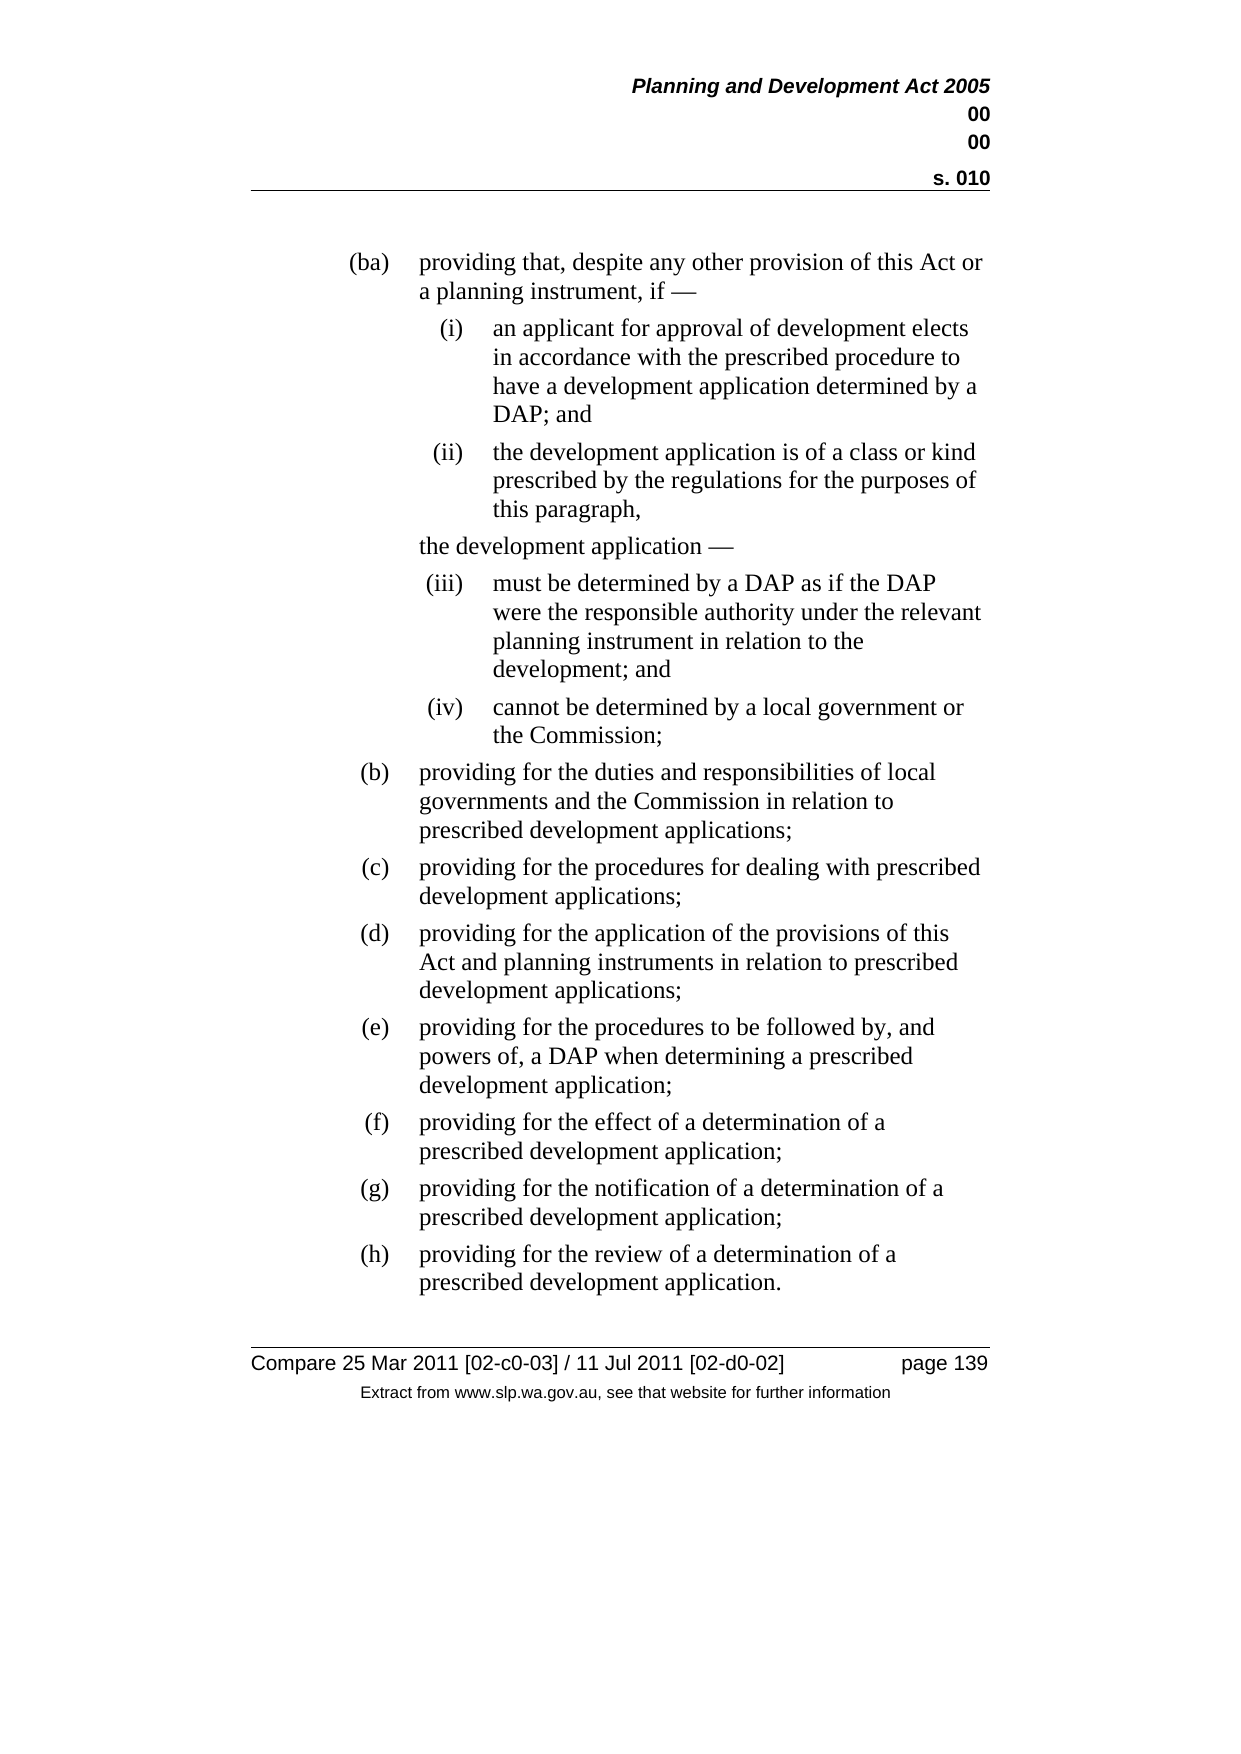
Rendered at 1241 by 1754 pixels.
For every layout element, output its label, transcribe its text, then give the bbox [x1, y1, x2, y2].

text (iii) must be determined by a DAP as if the DAP were the responsible authority under the relevant planning instrument in relation to the development; and [251, 568, 990, 683]
text (b) providing for the duties and responsibilities of local governments and the Commission in relation to prescribed development applications; [251, 757, 990, 844]
text (c) providing for the procedures for dealing with prescribed development applications; [251, 852, 990, 909]
text (g) providing for the notification of a determination of a prescribed development application; [251, 1173, 990, 1230]
text (iv) cannot be determined by a local government or the Commission; [251, 692, 990, 749]
text (e) providing for the procedures to be followed by, and powers of, a DAP when determining a prescribed development application; [251, 1012, 990, 1099]
text the development application — [251, 531, 990, 560]
text (h) providing for the review of a determination of a prescribed development application. [251, 1239, 990, 1296]
text (d) providing for the application of the provisions of this Act and planning instruments in relation to prescribed development applications; [251, 918, 990, 1004]
text (i) an applicant for approval of development elects in accordance with the prescribed procedure to have a development application determined by a DAP; and [251, 313, 990, 428]
text (f) providing for the effect of a determination of a prescribed development application; [251, 1107, 990, 1164]
text (ii) the development application is of a class or kind prescribed by the regulations for the purposes of this paragraph, [251, 437, 990, 523]
text (ba) providing that, despite any other provision of this Act or a planning instrument, if — [251, 247, 990, 305]
